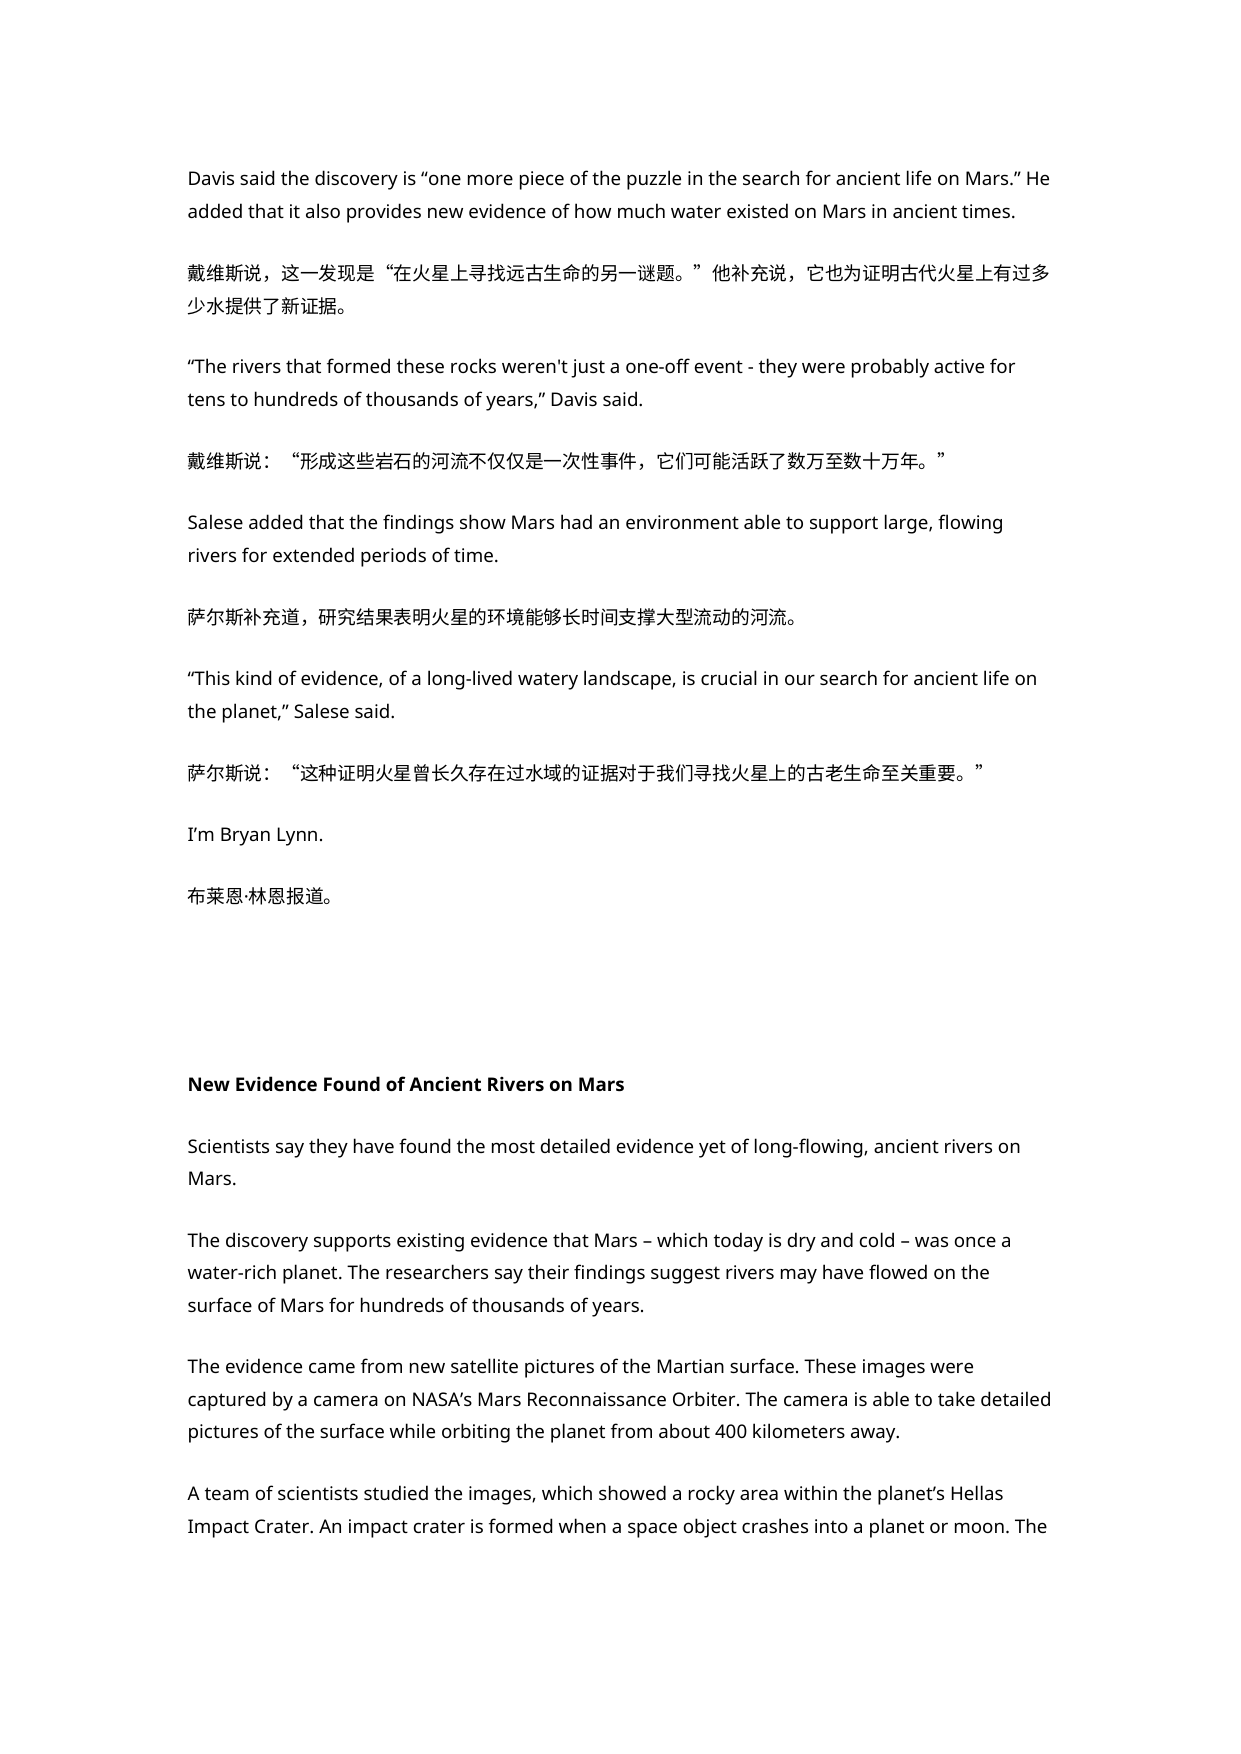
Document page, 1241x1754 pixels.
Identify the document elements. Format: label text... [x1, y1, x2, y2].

text I’m Bryan Lynn. [187, 818, 1053, 850]
text 戴维斯说，这一发现是“在火星上寻找远古生命的另一谜题。”他补充说，它也为证明古代火星上有过多少水提供了新证据。 [187, 256, 1053, 321]
text 萨尔斯补充道，研究结果表明火星的环境能够长时间支撑大型流动的河流。 [187, 600, 1053, 633]
text The discovery supports existing evidence that Mars – which today is dry and cold – was once a water-rich planet. The researchers say their findings suggest rivers may have flowed on the surface of Mars for hundreds of thousands of years. [187, 1224, 1053, 1321]
text Scientists say they have found the most detailed evidence yet of long-flowing, ancient rivers on Mars. [187, 1129, 1053, 1194]
text “This kind of evidence, of a long-lived watery landscape, is crucial in our search for ancient life on the planet,” Salese said. [187, 662, 1053, 727]
text 萨尔斯说：“这种证明火星曾长久存在过水域的证据对于我们寻找火星上的古老生命至关重要。” [187, 756, 1053, 789]
text “The rivers that formed these rocks weren't just a one-off event - they were probably active for tens to hundreds of thousands of years,” Davis said. [187, 350, 1053, 415]
text 戴维斯说：“形成这些岩石的河流不仅仅是一次性事件，它们可能活跃了数万至数十万年。” [187, 444, 1053, 477]
text Davis said the discovery is “one more piece of the puzzle in the search for ancient life on Mars.” He added that it also provides new evidence of how much water existed on Mars in ancient times. [187, 162, 1053, 227]
text 布莱恩·林恩报道。 [187, 879, 1053, 912]
text Salese added that the findings show Mars had an environment able to support large, flowing rivers for extended periods of time. [187, 506, 1053, 571]
text New Evidence Found of Ancient Rivers on Mars [187, 1068, 1053, 1100]
text The evidence came from new satellite pictures of the Martian surface. These images were captured by a camera on NASA’s Mars Reconnaissance Orbiter. The camera is able to take detailed pictures of the surface while orbiting the planet from about 400 kilometers away. [187, 1350, 1053, 1448]
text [187, 1477, 1053, 1542]
